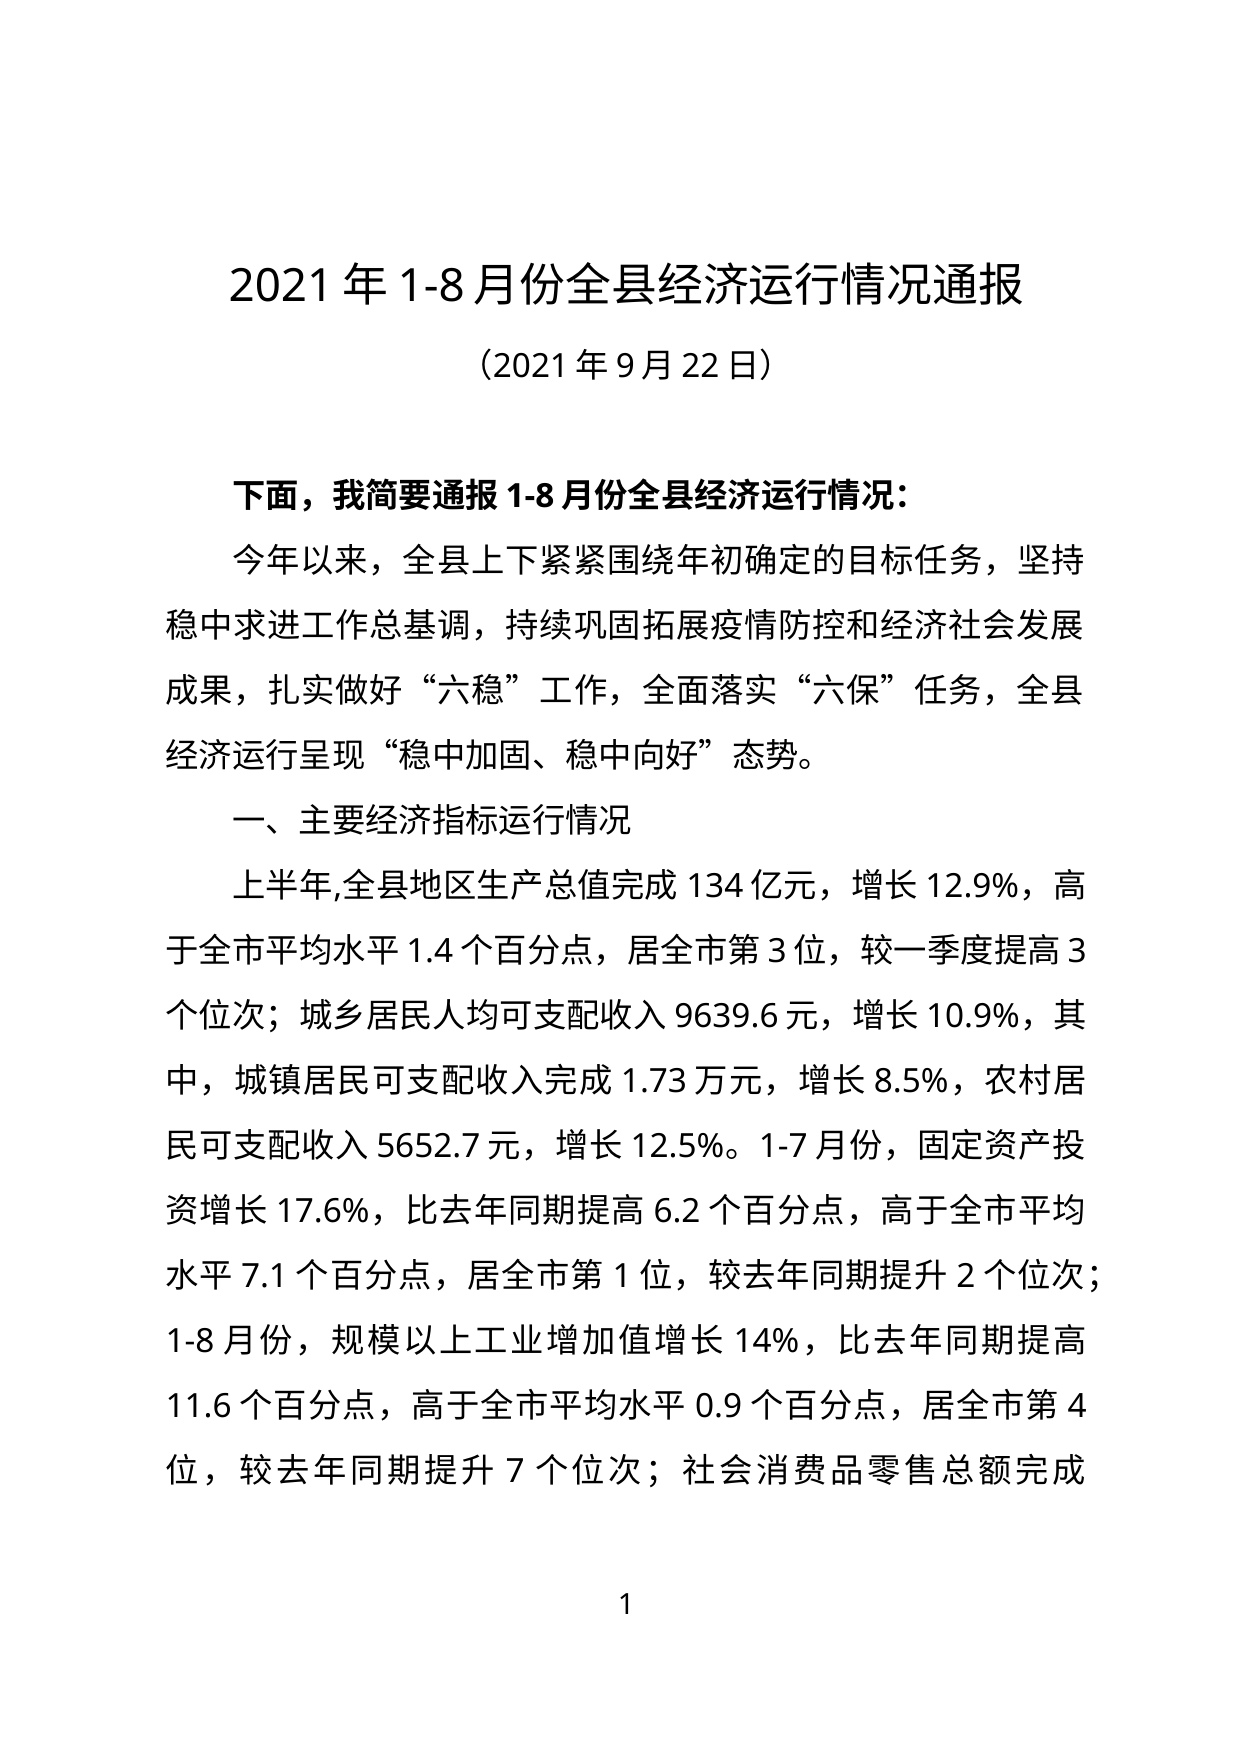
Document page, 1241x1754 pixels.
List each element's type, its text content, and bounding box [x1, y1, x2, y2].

text （2021年9月22日） [165, 330, 1087, 395]
text 今年以来，全县上下紧紧围绕年初确定的目标任务，坚持稳中求进工作总基调，持续巩固拓展疫情防控和经济社会发展成果，扎实做好“六稳”工作，全面落实“六保”任务，全县经济运行呈现“稳中加固、稳中向好”态势。 [165, 525, 1087, 785]
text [165, 850, 1087, 1500]
text 2021年1-8月份全县经济运行情况通报 [165, 233, 1087, 330]
text 下面，我简要通报1-8月份全县经济运行情况： [165, 460, 1087, 525]
text 一、主要经济指标运行情况 [165, 785, 1087, 850]
